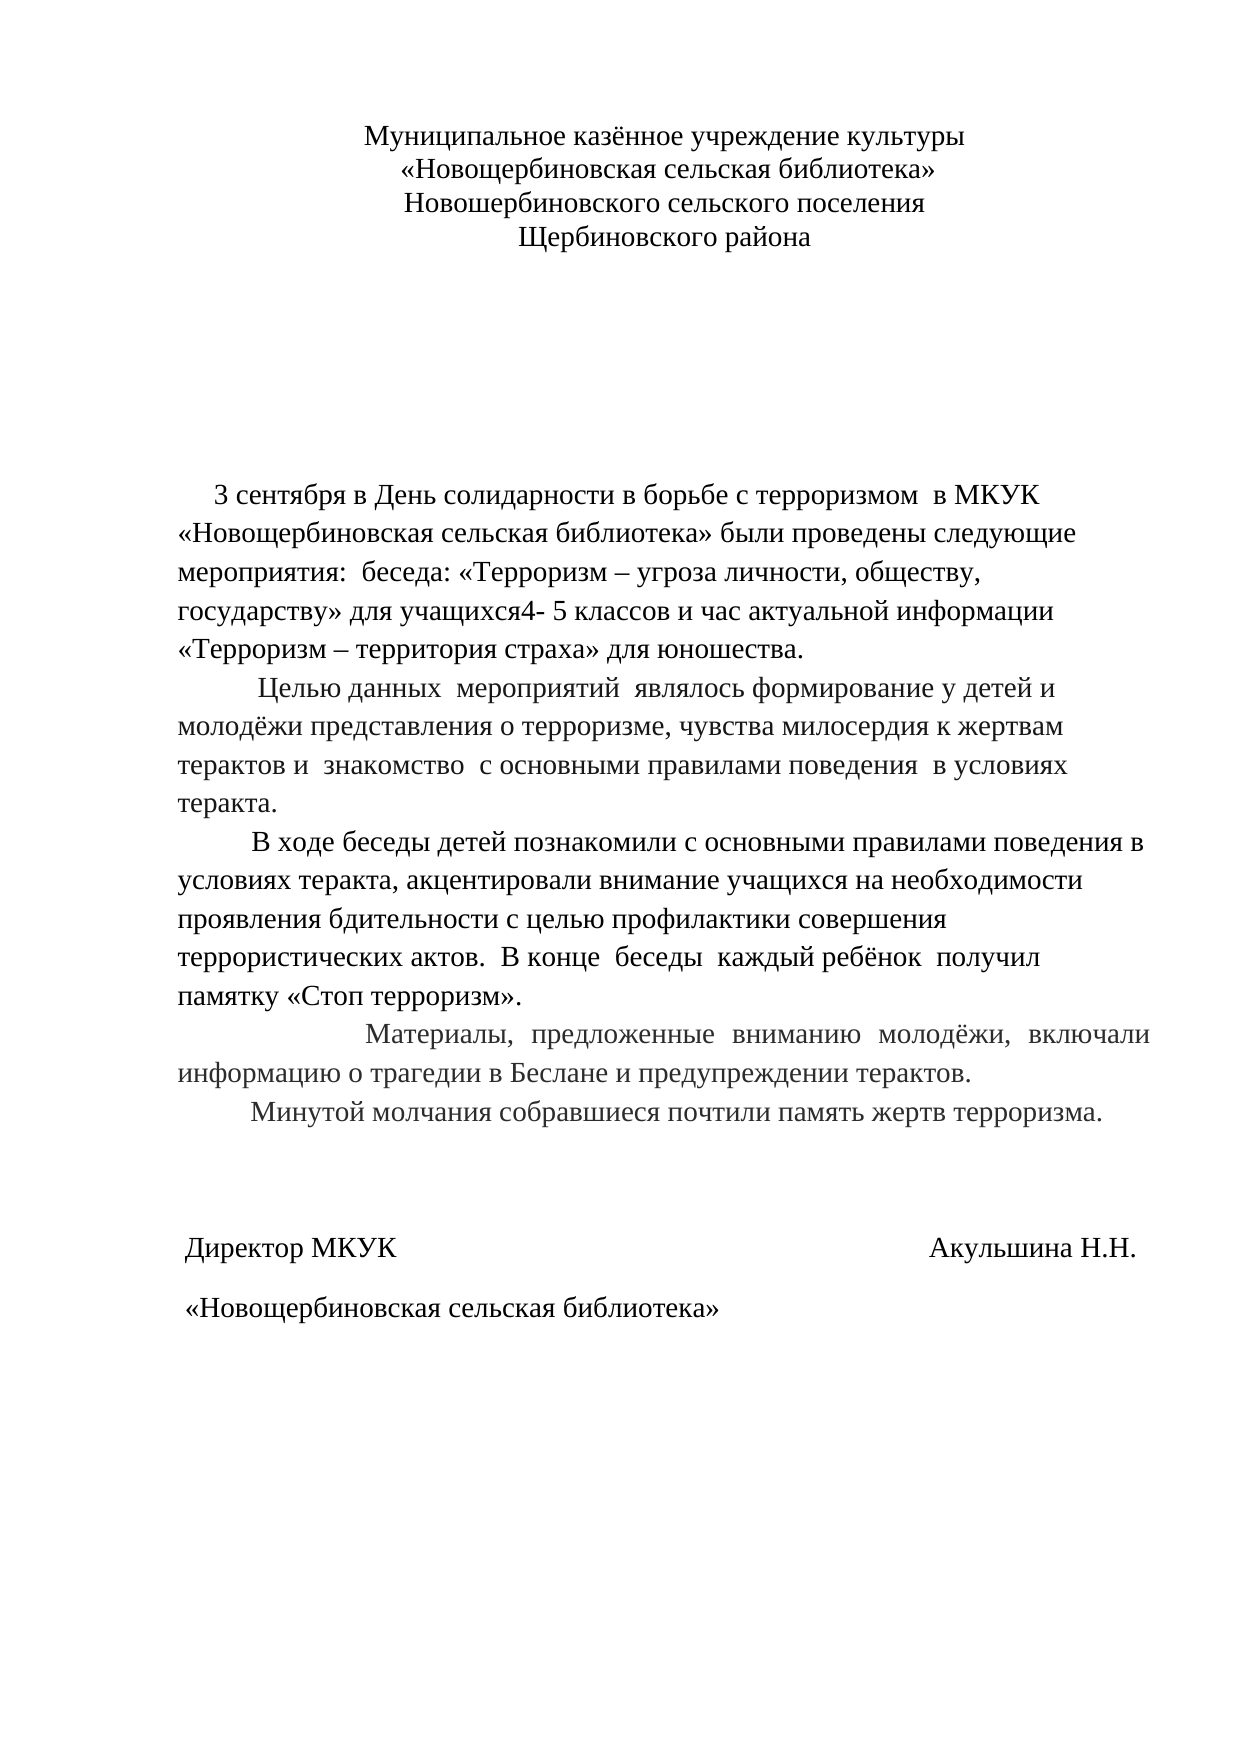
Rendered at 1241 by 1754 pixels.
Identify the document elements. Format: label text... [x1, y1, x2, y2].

text Муниципальное казённое учреждение культуры [177, 118, 1152, 152]
text 3 сентября в День солидарности в борьбе с терроризмом в МКУК «Новощербиновская сельская библиотека» были проведены следующие мероприятия: беседа: «Терроризм – угроза личности, обществу, государству» для учащихся4- 5 классов и час актуальной информации «Терроризм – территория страха» для юношества. [177, 477, 1152, 665]
text В ходе беседы детей познакомили с основными правилами поведения в условиях теракта, акцентировали внимание учащихся на необходимости проявления бдительности с целью профилактики совершения террористических актов. В конце беседы каждый ребёнок получил памятку «Стоп терроризм». [177, 824, 1152, 1012]
text «Новощербиновская сельская библиотека» [177, 1290, 1152, 1323]
text Материалы, предложенные вниманию молодёжи, включали информацию о трагедии в Беслане и предупреждении терактов. [177, 1017, 1152, 1089]
text Целью данных мероприятий являлось формирование у детей и молодёжи представления о терроризме, чувства милосердия к жертвам терактов и знакомство с основными правилами поведения в условиях теракта. [177, 670, 1152, 819]
text Новошербиновского сельского поселения [177, 185, 1152, 219]
text «Новощербиновская сельская библиотека» [177, 152, 1152, 185]
text Минутой молчания собравшиеся почтили память жертв терроризма. [177, 1094, 1152, 1127]
text Щербиновского района [177, 219, 1152, 252]
text Директор МКУК Акульшина Н.Н. [177, 1230, 1152, 1264]
